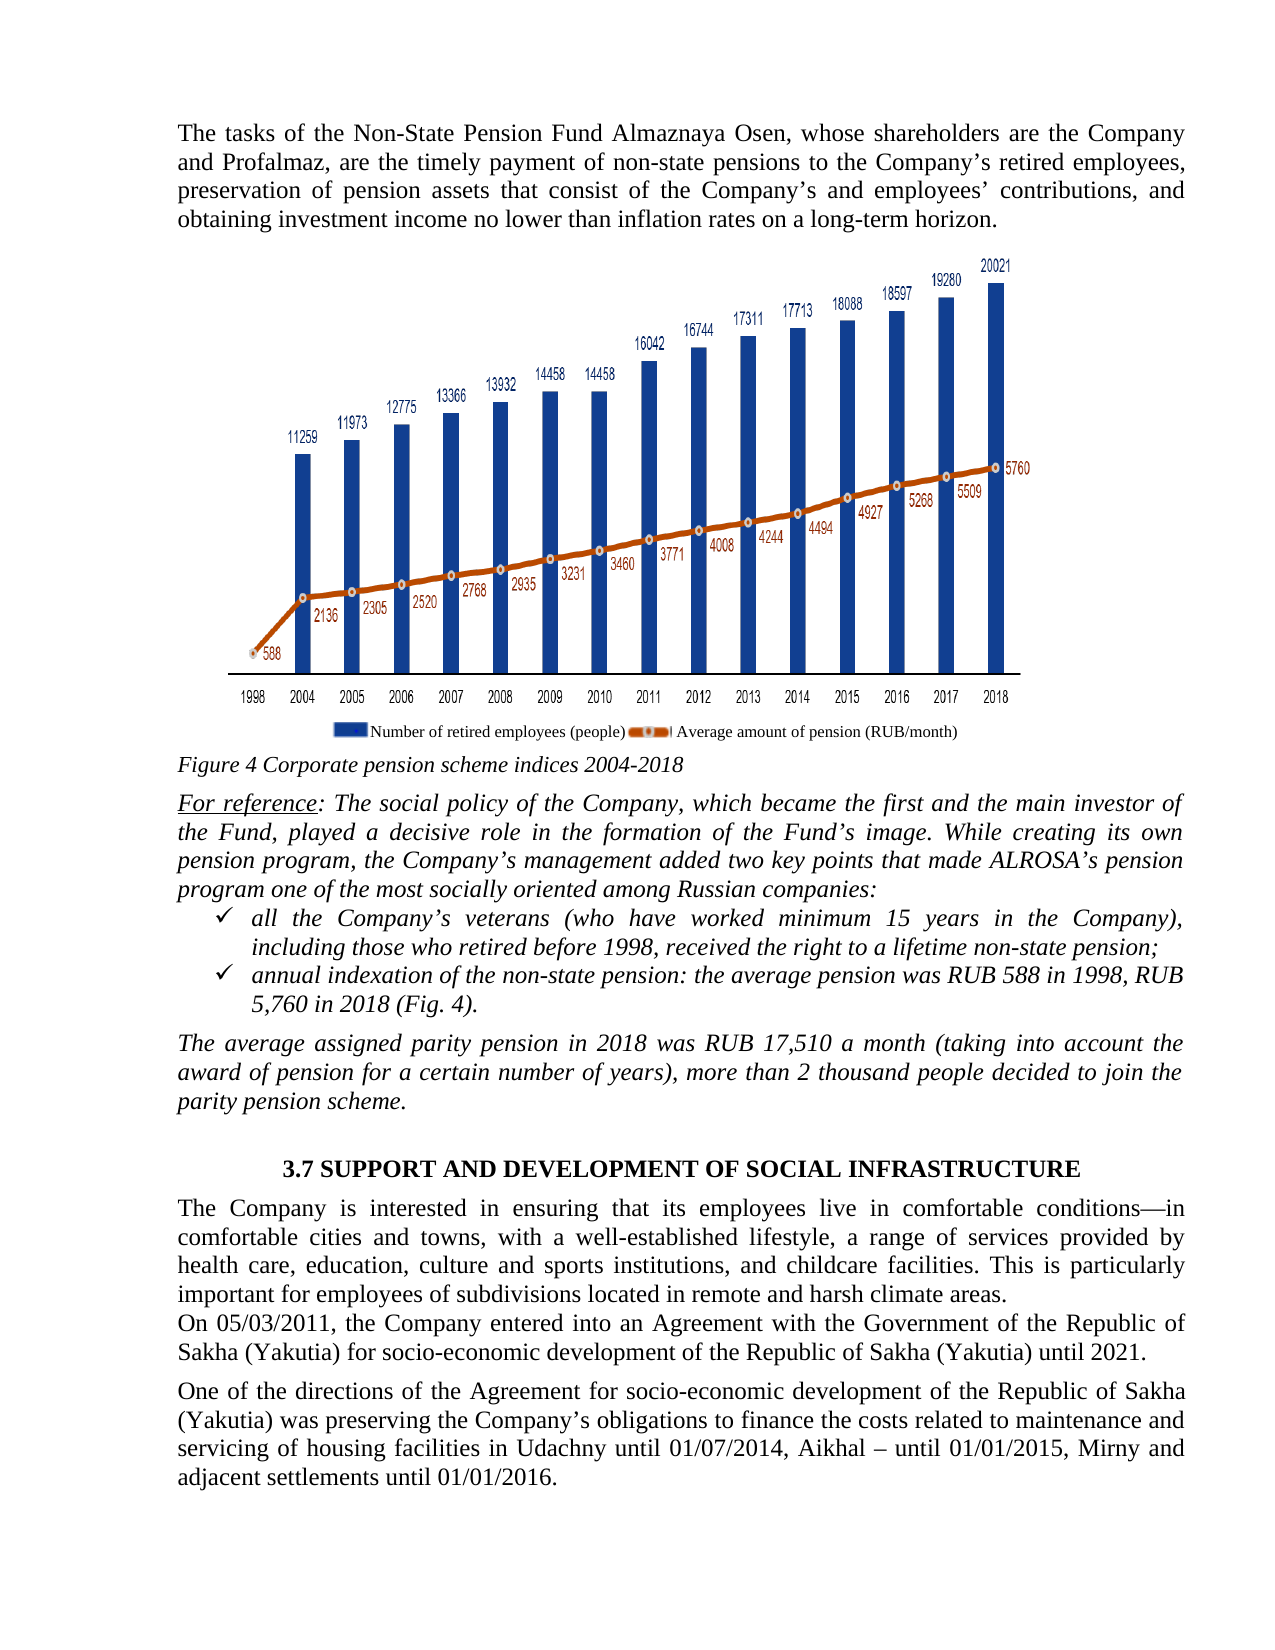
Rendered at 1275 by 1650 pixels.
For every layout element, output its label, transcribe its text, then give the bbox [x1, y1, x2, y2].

text Figure 4 Corporate pension scheme indices 2004-2018 [177, 751, 1186, 778]
text The Company is interested in ensuring that its employees live in comfortable conditions―in comfortable cities and towns, with a well-established lifestyle, a range of services provided by health care, education, culture and sports institutions, and childcare facilities. This is particularly important for employees of subdivisions located in remote and harsh climate areas. [177, 1193, 1186, 1308]
text One of the directions of the Agreement for socio-economic development of the Republic of Sakha (Yakutia) was preserving the Company’s obligations to finance the costs related to maintenance and servicing of housing facilities in Udachny until 01/07/2014, Aikhal – until 01/01/2015, Mirny and adjacent settlements until 01/01/2016. [177, 1376, 1186, 1491]
text The tasks of the Non-State Pension Fund Almaznaya Osen, whose shareholders are the Company and Profalmaz, are the timely payment of non-state pensions to the Company’s retired employees, preservation of pension assets that consist of the Company’s and employees’ contributions, and obtaining investment income no lower than inflation rates on a long-term horizon. [177, 118, 1186, 233]
list all the Company’s veterans (who have worked minimum 15 years in the Company), including those who retired before 1998, received the right to a lifetime non-state pension; [214, 903, 1186, 961]
text The average assigned parity pension in 2018 was RUB 17,510 a month (taking into account the award of pension for a certain number of years), more than 2 thousand people decided to join the parity pension scheme. [177, 1028, 1186, 1115]
list annual indexation of the non-state pension: the average pension was RUB 588 in 1998, RUB 5,760 in 2018 (Fig. 4). [214, 961, 1186, 1018]
text 3.7 SUPPORT AND DEVELOPMENT OF SOCIAL INFRASTRUCTURE [177, 1154, 1186, 1183]
text On 05/03/2011, the Company entered into an Agreement with the Government of the Republic of Sakha (Yakutia) for socio-economic development of the Republic of Sakha (Yakutia) until 2021. [177, 1308, 1186, 1366]
text Number of retired employees (people) Average amount of pension (RUB/month) [177, 722, 1186, 741]
picture [177, 243, 1071, 712]
picture [327, 722, 370, 738]
text For reference: The social policy of the Company, which became the first and the main investor of the Fund, played a decisive role in the formation of the Fund’s image. While creating its own pension program, the Company’s management added two key points that made ALROSA’s pension program one of the most socially oriented among Russian companies: [177, 788, 1186, 903]
picture [627, 726, 672, 738]
